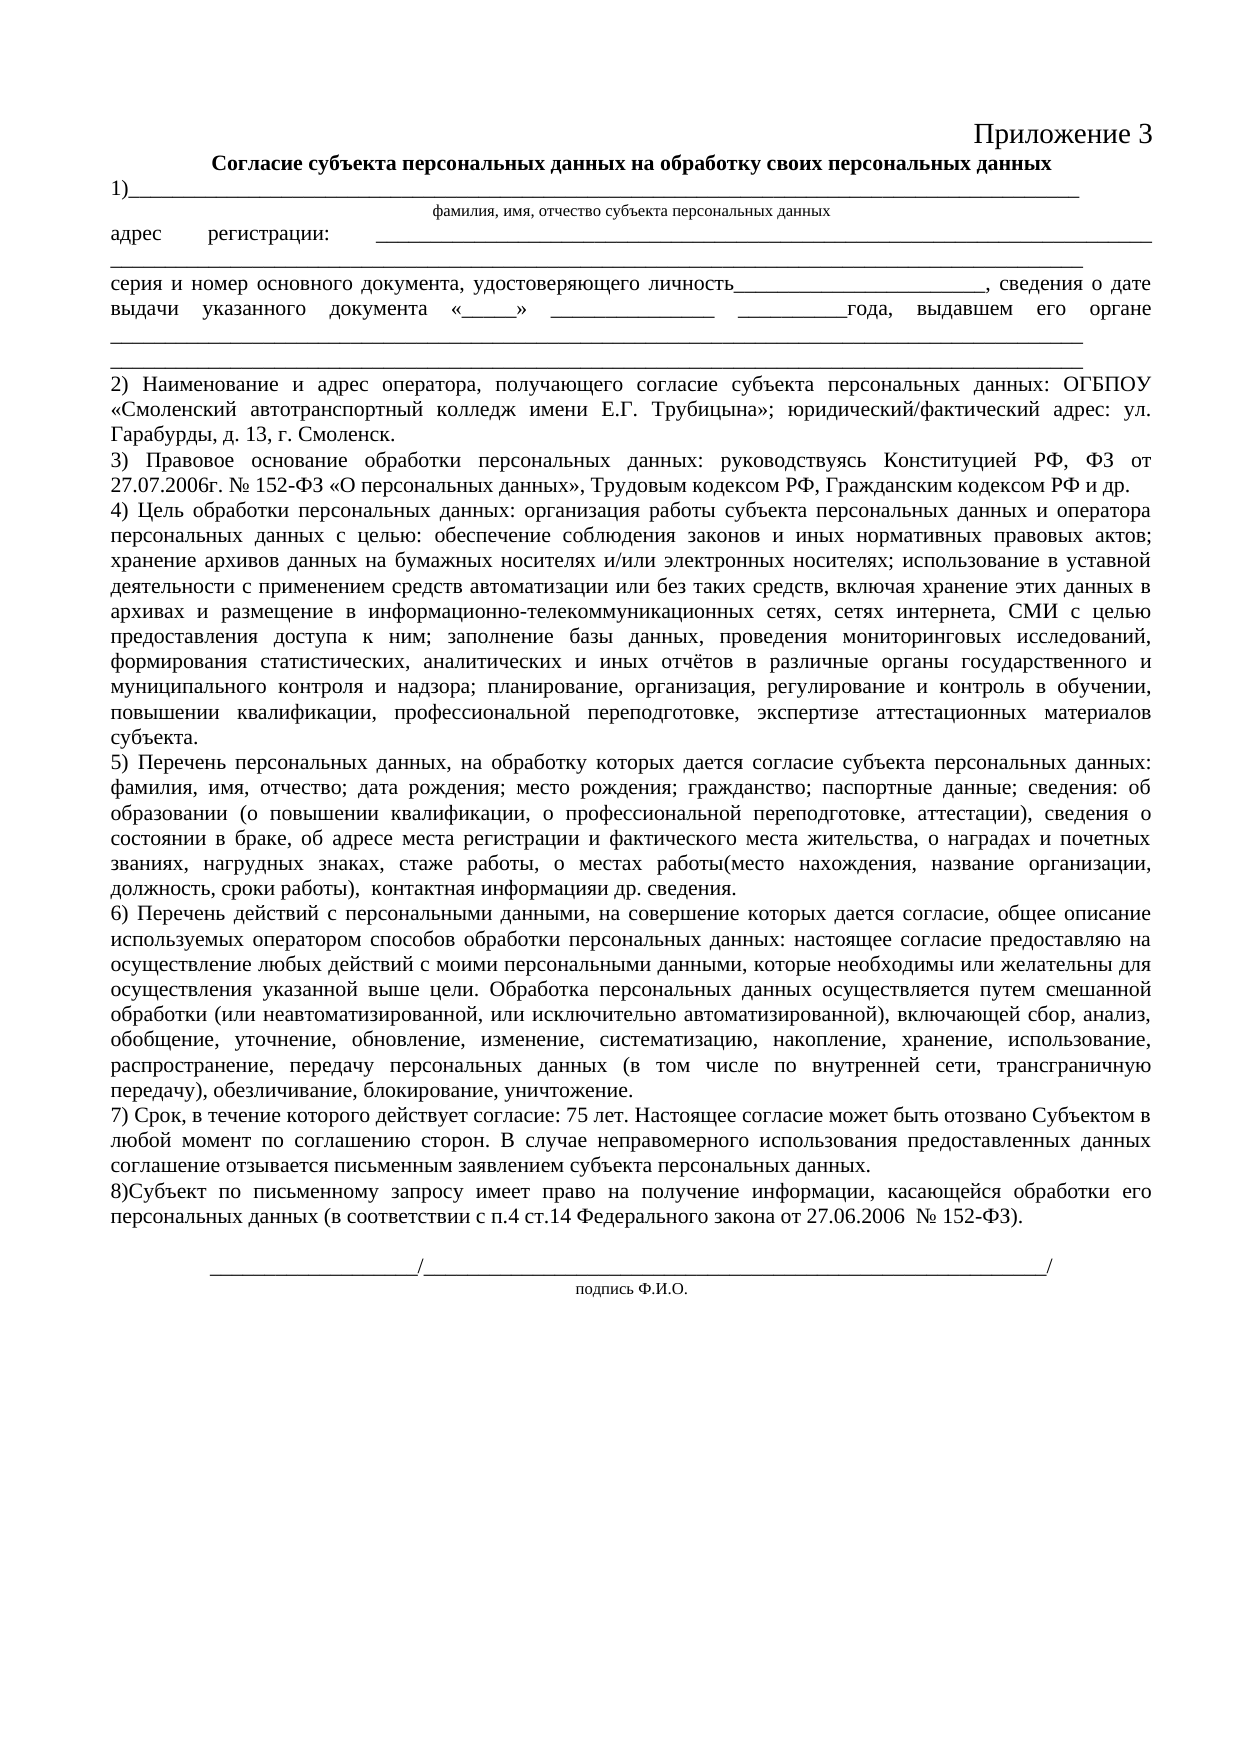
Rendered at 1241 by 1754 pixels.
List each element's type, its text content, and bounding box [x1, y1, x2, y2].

text 6) Перечень действий с персональными данными, на совершение которых дается согласие, общее описание используемых оператором способов обработки персональных данных: настоящее согласие предоставляю на осуществление любых действий с моими персональными данными, которые необходимы или желательны для осуществления указанной выше цели. Обработка персональных данных осуществляется путем смешанной обработки (или неавтоматизированной, или исключительно автоматизированной), включающей сбор, анализ, обобщение, уточнение, обновление, изменение, систематизацию, накопление, хранение, использование, распространение, передачу персональных данных (в том числе по внутренней сети, трансграничную передачу), обезличивание, блокирование, уничтожение. [110, 900, 1153, 1102]
text 2) Наименование и адрес оператора, получающего согласие субъекта персональных данных: ОГБПОУ «Смоленский автотранспортный колледж имени Е.Г. Трубицына»; юридический/фактический адрес: ул. Гарабурды, д. 13, г. Смоленск. [110, 371, 1153, 447]
text фамилия, имя, отчество субъекта персональных данных [110, 201, 1153, 220]
text 4) Цель обработки персональных данных: организация работы субъекта персональных данных и оператора персональных данных с целью: обеспечение соблюдения законов и иных нормативных правовых актов; хранение архивов данных на бумажных носителях и/или электронных носителях; использование в уставной деятельности с применением средств автоматизации или без таких средств, включая хранение этих данных в архивах и размещение в информационно-телекоммуникационных сетях, сетях интернета, СМИ с целью предоставления доступа к ним; заполнение базы данных, проведения мониторинговых исследований, формирования статистических, аналитических и иных отчётов в различные органы государственного и муниципального контроля и надзора; планирование, организация, регулирование и контроль в обучении, повышении квалификации, профессиональной переподготовке, экспертизе аттестационных материалов субъекта. [110, 497, 1153, 749]
text серия и номер основного документа, удостоверяющего личность_______________________, сведения о дате выдачи указанного документа «_____» _______________ __________года, выдавшем его органе _________________________________________________________________________________________ _________________________________________________________________________________________ [110, 270, 1153, 371]
text Согласие субъекта персональных данных на обработку своих персональных данных [110, 150, 1153, 175]
text ___________________/_________________________________________________________/ подпись Ф.И.О. [110, 1253, 1153, 1298]
text 3) Правовое основание обработки персональных данных: руководствуясь Конституцией РФ, ФЗ от 27.07.2006г. № 152-ФЗ «О персональных данных», Трудовым кодексом РФ, Гражданским кодексом РФ и др. [110, 447, 1153, 497]
text адрес регистрации: _______________________________________________________________________ _________________________________________________________________________________________ [110, 220, 1153, 270]
text 5) Перечень персональных данных, на обработку которых дается согласие субъекта персональных данных: фамилия, имя, отчество; дата рождения; место рождения; гражданство; паспортные данные; сведения: об образовании (о повышении квалификации, о профессиональной переподготовке, аттестации), сведения о состоянии в браке, об адресе места регистрации и фактического места жительства, о наградах и почетных званиях, нагрудных знаках, стаже работы, о местах работы(место нахождения, название организации, должность, сроки работы), контактная информацияи др. сведения. [110, 749, 1153, 900]
text 7) Срок, в течение которого действует согласие: 75 лет. Настоящее согласие может быть отозвано Субъектом в любой момент по соглашению сторон. В случае неправомерного использования предоставленных данных соглашение отзывается письменным заявлением субъекта персональных данных. [110, 1102, 1153, 1178]
text Приложение 3 [110, 117, 1153, 150]
text 8)Субъект по письменному запросу имеет право на получение информации, касающейся обработки его персональных данных (в соответствии с п.4 ст.14 Федерального закона от 27.06.2006 № 152-ФЗ). [110, 1178, 1153, 1228]
text 1)_______________________________________________________________________________________ [110, 175, 1153, 201]
